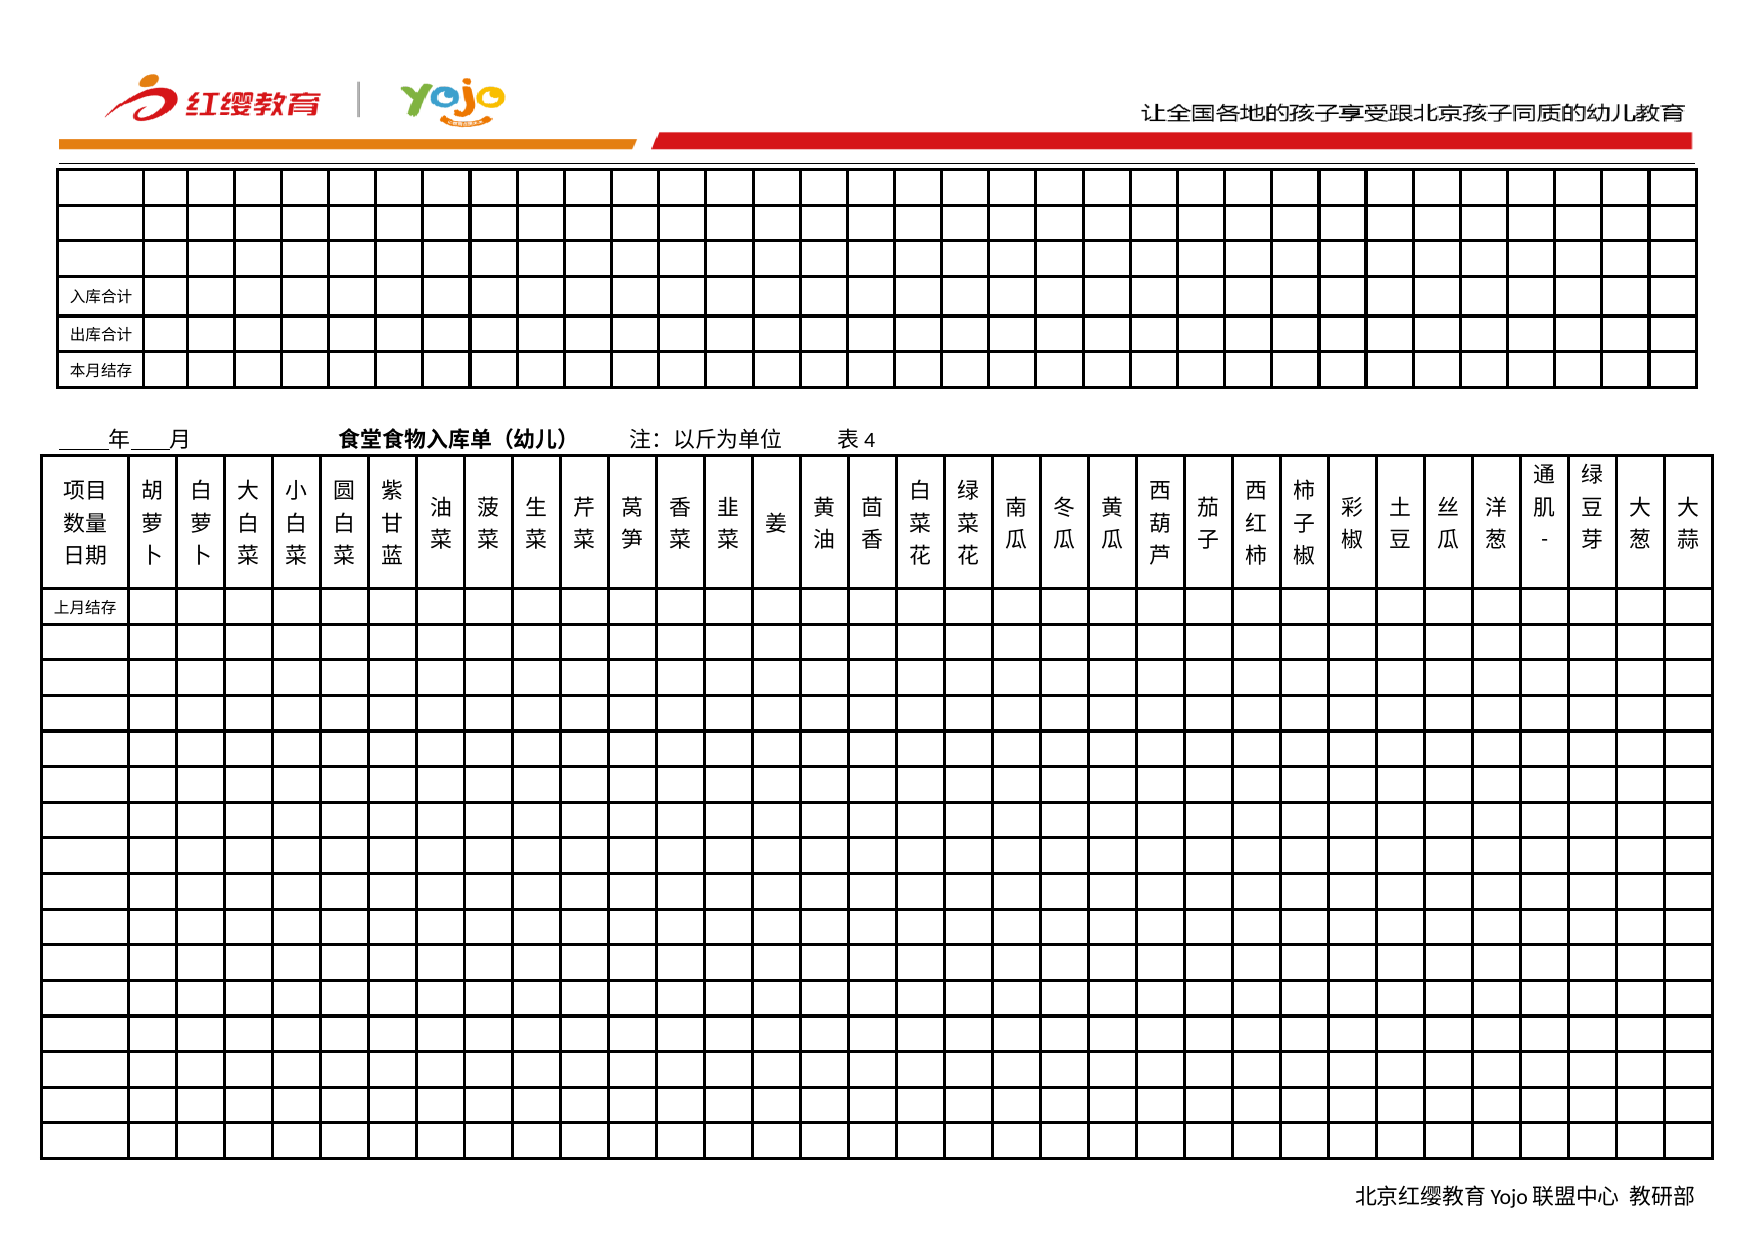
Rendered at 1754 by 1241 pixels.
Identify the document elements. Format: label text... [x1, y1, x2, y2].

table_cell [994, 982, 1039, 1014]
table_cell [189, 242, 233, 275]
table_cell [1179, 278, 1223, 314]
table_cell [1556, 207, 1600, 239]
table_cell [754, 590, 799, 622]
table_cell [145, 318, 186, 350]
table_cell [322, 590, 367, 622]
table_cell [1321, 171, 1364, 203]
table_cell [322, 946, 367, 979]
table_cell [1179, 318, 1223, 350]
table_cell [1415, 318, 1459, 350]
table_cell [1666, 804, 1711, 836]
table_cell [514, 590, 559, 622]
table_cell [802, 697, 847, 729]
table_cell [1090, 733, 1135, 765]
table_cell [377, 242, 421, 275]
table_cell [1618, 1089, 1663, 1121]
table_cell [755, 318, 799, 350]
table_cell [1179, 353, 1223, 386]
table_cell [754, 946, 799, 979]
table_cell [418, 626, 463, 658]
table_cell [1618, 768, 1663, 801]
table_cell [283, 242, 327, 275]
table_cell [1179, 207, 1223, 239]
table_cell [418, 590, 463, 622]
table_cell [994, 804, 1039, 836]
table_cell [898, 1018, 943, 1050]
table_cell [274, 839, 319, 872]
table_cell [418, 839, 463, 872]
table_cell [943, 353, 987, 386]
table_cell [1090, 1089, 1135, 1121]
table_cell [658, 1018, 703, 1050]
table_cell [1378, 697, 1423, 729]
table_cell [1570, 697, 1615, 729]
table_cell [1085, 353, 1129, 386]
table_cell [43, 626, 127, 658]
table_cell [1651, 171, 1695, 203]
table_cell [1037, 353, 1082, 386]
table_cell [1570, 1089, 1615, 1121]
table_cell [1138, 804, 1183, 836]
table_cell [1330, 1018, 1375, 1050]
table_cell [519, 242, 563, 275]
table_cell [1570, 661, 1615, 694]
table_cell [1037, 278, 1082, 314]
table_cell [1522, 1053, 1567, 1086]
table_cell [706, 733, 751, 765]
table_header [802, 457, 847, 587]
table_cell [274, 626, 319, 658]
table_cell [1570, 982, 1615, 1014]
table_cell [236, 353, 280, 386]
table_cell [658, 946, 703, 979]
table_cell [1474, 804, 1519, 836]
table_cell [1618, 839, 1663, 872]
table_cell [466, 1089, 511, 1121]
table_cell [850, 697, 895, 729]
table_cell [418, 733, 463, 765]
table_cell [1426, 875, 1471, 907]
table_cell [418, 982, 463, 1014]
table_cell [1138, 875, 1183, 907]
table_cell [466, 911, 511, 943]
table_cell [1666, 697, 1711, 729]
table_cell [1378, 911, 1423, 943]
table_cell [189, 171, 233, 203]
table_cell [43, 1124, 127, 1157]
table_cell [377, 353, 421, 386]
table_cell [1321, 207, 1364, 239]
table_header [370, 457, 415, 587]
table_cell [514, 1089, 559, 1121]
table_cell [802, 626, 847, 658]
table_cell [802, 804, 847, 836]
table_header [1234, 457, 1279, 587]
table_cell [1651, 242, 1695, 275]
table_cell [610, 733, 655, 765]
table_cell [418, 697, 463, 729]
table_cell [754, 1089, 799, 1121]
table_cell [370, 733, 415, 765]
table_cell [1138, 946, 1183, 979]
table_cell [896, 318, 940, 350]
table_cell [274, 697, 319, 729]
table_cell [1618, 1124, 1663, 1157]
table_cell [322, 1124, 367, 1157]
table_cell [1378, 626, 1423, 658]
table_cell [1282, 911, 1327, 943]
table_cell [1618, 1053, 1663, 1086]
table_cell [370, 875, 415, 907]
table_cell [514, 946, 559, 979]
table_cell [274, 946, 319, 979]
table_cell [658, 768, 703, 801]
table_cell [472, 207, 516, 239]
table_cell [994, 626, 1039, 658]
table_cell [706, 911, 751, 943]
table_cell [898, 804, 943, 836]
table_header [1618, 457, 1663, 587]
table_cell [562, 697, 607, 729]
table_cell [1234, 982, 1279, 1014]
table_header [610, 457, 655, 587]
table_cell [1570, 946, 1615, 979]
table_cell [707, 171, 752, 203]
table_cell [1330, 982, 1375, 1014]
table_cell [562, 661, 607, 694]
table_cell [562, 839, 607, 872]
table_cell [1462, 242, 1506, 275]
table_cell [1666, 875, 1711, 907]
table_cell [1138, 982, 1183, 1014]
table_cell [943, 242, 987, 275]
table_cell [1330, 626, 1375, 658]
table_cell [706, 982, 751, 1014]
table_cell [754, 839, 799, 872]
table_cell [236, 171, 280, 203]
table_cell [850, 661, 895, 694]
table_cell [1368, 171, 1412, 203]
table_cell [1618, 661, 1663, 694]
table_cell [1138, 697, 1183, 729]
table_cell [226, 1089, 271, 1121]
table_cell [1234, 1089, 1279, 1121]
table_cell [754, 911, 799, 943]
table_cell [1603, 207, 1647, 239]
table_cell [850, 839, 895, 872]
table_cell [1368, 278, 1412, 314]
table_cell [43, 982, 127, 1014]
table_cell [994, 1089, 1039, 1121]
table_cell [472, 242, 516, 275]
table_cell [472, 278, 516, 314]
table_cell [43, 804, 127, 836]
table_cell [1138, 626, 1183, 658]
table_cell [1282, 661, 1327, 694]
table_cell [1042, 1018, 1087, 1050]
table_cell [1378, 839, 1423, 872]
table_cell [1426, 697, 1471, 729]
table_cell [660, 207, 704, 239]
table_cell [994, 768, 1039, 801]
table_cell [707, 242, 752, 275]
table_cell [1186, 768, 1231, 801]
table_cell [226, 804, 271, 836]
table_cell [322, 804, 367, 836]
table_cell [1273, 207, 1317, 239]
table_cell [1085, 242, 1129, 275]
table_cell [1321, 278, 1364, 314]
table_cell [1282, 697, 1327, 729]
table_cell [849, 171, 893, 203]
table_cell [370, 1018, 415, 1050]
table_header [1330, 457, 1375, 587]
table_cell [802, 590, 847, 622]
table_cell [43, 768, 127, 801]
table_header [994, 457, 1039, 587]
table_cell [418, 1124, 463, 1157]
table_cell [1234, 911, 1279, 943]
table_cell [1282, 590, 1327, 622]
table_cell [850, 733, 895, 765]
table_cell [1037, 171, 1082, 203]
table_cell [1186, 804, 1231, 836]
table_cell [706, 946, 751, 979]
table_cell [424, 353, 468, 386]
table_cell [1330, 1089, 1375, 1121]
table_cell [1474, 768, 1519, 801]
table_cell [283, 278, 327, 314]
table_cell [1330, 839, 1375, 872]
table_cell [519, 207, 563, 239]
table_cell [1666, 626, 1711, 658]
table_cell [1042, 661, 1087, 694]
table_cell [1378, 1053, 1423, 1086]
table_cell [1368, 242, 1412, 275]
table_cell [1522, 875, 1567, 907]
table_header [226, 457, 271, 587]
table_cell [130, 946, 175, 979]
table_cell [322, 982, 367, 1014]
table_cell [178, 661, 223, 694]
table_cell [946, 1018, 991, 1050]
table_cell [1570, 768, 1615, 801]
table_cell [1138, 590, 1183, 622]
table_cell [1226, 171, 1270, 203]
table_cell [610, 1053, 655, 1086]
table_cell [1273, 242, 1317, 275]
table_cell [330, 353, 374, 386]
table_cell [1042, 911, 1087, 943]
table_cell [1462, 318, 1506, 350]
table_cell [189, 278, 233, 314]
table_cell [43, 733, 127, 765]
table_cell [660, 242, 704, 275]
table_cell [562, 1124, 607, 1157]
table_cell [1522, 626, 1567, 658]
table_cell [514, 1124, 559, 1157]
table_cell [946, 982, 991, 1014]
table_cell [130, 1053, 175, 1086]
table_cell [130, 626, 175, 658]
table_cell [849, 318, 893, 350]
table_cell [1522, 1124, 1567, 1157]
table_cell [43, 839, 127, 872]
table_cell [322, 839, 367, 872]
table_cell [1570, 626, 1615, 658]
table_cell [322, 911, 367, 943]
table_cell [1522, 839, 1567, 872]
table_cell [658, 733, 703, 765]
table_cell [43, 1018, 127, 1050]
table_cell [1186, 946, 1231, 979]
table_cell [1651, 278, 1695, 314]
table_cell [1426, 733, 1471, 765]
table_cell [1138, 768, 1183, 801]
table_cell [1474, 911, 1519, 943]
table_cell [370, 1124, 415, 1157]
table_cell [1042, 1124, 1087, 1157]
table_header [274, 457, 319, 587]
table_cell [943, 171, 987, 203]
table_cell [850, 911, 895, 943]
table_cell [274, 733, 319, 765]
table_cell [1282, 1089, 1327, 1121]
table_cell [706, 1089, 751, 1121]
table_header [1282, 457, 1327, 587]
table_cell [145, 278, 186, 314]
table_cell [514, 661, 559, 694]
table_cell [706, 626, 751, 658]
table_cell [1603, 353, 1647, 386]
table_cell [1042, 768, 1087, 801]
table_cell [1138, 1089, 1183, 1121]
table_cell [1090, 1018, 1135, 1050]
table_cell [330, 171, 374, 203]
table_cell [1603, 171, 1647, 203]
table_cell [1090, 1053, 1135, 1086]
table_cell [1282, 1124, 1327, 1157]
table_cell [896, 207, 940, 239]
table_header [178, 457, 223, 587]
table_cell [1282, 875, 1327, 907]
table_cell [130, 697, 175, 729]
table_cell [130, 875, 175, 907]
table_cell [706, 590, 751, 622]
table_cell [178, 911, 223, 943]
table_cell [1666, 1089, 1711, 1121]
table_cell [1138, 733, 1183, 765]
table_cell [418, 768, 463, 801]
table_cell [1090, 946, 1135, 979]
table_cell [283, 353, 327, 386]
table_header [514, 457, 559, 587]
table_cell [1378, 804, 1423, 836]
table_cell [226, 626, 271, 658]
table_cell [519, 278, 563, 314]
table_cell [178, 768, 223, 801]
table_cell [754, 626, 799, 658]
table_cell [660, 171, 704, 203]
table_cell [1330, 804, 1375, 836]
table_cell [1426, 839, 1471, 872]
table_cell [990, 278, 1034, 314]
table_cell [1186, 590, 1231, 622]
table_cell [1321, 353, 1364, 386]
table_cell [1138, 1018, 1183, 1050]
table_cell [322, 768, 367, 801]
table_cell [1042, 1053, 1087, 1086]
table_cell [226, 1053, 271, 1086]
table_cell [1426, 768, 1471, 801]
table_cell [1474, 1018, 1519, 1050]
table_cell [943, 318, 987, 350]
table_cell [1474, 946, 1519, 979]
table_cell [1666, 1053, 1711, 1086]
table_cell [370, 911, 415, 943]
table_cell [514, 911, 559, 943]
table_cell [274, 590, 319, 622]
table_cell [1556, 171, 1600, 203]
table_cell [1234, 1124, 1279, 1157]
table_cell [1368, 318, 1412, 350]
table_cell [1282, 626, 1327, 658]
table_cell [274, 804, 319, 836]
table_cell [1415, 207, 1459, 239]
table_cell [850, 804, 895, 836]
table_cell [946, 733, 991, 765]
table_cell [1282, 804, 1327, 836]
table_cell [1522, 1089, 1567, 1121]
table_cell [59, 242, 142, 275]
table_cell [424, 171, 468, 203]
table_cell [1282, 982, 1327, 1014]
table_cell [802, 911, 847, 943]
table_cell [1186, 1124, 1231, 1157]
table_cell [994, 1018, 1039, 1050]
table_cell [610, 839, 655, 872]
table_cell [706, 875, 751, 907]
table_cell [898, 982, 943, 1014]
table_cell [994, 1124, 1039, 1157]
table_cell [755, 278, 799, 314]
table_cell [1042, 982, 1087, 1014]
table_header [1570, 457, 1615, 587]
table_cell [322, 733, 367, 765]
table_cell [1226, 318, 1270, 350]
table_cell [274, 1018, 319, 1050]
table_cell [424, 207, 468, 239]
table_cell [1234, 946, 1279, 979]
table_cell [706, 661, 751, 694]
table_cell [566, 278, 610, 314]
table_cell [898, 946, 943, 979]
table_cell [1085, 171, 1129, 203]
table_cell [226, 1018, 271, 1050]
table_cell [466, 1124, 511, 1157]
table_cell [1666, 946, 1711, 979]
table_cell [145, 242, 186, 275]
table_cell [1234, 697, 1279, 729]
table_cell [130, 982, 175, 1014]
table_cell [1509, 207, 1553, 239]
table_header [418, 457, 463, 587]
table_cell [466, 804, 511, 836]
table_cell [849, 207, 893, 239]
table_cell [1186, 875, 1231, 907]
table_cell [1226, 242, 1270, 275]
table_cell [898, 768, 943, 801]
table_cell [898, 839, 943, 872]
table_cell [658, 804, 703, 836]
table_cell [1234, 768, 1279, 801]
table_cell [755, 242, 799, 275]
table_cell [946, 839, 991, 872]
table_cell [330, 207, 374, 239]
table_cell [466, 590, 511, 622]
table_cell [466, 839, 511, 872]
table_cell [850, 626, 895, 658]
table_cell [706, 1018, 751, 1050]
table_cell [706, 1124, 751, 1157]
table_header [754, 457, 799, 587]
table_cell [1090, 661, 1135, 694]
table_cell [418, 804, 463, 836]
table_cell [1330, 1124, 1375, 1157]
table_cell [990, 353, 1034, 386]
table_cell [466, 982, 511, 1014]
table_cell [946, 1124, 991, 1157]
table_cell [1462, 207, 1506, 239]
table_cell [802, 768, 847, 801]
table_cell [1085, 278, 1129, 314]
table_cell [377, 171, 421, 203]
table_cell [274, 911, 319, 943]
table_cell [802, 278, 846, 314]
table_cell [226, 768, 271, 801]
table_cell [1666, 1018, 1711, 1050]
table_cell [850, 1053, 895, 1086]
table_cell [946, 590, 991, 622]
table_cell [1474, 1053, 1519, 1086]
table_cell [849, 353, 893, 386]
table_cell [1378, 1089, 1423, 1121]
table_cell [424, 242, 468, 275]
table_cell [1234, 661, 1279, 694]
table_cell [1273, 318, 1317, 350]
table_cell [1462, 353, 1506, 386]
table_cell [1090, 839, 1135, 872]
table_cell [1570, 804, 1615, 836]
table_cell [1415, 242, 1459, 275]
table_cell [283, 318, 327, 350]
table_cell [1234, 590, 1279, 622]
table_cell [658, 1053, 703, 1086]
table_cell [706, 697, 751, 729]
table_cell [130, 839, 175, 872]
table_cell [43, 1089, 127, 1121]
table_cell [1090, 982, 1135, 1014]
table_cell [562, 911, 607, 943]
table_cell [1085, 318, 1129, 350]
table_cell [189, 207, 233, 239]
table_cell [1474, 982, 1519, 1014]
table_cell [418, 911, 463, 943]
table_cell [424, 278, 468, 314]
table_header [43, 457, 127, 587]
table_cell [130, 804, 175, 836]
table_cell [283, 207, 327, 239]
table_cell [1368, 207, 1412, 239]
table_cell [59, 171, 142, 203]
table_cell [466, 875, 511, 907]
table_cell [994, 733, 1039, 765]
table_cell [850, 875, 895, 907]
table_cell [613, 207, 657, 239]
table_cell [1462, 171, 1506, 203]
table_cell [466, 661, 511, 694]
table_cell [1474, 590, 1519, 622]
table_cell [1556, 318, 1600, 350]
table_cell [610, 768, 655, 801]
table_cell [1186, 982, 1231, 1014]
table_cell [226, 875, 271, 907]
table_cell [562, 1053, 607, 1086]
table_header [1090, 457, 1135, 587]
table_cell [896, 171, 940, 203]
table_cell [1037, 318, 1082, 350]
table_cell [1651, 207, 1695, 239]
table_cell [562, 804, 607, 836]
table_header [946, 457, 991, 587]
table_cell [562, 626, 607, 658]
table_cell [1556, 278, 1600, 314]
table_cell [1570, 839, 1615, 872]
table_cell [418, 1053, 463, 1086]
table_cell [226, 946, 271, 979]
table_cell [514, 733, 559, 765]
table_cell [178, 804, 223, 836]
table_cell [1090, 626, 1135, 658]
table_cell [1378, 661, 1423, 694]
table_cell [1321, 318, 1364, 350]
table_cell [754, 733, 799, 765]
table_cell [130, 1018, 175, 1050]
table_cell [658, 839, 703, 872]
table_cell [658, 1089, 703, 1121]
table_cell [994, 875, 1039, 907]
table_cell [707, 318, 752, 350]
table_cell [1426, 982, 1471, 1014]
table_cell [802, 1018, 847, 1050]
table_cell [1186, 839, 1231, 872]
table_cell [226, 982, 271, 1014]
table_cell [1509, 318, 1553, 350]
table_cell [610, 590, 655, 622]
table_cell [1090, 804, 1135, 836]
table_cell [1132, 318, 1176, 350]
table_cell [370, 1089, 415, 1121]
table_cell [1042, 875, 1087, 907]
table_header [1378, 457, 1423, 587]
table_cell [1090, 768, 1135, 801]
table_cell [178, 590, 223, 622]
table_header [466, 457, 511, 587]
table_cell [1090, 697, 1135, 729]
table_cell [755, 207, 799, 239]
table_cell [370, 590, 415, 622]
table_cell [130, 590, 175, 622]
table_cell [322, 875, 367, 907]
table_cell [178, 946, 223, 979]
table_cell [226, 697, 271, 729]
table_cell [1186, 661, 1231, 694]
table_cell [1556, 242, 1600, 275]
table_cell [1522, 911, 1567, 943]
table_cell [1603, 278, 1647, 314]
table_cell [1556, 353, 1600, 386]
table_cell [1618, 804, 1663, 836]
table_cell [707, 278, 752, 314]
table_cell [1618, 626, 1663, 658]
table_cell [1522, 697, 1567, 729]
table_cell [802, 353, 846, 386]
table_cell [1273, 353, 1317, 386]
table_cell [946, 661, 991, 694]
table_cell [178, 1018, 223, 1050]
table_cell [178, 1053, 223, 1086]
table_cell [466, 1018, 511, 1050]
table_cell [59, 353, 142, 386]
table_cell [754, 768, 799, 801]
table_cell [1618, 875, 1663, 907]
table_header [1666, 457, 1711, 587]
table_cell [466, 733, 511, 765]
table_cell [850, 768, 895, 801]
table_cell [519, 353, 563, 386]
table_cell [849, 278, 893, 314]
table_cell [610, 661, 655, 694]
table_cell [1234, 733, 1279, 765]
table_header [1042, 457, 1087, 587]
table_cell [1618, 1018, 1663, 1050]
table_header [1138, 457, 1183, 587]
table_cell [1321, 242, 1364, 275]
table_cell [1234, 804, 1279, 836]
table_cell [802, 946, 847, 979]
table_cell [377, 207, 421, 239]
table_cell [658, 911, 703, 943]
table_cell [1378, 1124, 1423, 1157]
picture [59, 52, 1693, 156]
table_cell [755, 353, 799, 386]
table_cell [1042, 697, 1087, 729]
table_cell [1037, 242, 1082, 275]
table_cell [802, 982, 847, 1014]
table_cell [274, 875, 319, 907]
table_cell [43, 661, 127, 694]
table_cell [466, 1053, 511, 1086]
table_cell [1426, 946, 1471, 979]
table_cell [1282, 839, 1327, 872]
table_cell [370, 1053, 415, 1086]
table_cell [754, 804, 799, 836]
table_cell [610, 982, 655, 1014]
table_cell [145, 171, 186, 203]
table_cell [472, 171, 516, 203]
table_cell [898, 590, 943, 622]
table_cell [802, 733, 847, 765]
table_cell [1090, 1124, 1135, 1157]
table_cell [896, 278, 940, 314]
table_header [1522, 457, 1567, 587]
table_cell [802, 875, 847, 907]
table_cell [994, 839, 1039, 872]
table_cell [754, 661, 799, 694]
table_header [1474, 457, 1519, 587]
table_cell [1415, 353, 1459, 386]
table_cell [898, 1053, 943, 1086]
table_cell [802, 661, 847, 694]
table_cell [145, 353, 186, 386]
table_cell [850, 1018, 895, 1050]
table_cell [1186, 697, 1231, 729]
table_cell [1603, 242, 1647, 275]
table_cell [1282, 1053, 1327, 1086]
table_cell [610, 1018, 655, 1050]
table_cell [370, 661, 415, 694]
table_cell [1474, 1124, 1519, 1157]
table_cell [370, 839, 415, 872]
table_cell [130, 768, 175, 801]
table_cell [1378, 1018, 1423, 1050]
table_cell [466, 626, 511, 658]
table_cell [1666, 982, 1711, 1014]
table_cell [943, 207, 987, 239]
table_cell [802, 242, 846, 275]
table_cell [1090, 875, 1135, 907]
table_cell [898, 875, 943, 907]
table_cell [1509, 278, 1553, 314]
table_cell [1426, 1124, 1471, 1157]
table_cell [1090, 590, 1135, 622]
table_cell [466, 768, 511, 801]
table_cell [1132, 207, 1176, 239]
text 年 月 食堂食物入库单（幼儿） 注：以斤为单位 表4 [59, 421, 1695, 454]
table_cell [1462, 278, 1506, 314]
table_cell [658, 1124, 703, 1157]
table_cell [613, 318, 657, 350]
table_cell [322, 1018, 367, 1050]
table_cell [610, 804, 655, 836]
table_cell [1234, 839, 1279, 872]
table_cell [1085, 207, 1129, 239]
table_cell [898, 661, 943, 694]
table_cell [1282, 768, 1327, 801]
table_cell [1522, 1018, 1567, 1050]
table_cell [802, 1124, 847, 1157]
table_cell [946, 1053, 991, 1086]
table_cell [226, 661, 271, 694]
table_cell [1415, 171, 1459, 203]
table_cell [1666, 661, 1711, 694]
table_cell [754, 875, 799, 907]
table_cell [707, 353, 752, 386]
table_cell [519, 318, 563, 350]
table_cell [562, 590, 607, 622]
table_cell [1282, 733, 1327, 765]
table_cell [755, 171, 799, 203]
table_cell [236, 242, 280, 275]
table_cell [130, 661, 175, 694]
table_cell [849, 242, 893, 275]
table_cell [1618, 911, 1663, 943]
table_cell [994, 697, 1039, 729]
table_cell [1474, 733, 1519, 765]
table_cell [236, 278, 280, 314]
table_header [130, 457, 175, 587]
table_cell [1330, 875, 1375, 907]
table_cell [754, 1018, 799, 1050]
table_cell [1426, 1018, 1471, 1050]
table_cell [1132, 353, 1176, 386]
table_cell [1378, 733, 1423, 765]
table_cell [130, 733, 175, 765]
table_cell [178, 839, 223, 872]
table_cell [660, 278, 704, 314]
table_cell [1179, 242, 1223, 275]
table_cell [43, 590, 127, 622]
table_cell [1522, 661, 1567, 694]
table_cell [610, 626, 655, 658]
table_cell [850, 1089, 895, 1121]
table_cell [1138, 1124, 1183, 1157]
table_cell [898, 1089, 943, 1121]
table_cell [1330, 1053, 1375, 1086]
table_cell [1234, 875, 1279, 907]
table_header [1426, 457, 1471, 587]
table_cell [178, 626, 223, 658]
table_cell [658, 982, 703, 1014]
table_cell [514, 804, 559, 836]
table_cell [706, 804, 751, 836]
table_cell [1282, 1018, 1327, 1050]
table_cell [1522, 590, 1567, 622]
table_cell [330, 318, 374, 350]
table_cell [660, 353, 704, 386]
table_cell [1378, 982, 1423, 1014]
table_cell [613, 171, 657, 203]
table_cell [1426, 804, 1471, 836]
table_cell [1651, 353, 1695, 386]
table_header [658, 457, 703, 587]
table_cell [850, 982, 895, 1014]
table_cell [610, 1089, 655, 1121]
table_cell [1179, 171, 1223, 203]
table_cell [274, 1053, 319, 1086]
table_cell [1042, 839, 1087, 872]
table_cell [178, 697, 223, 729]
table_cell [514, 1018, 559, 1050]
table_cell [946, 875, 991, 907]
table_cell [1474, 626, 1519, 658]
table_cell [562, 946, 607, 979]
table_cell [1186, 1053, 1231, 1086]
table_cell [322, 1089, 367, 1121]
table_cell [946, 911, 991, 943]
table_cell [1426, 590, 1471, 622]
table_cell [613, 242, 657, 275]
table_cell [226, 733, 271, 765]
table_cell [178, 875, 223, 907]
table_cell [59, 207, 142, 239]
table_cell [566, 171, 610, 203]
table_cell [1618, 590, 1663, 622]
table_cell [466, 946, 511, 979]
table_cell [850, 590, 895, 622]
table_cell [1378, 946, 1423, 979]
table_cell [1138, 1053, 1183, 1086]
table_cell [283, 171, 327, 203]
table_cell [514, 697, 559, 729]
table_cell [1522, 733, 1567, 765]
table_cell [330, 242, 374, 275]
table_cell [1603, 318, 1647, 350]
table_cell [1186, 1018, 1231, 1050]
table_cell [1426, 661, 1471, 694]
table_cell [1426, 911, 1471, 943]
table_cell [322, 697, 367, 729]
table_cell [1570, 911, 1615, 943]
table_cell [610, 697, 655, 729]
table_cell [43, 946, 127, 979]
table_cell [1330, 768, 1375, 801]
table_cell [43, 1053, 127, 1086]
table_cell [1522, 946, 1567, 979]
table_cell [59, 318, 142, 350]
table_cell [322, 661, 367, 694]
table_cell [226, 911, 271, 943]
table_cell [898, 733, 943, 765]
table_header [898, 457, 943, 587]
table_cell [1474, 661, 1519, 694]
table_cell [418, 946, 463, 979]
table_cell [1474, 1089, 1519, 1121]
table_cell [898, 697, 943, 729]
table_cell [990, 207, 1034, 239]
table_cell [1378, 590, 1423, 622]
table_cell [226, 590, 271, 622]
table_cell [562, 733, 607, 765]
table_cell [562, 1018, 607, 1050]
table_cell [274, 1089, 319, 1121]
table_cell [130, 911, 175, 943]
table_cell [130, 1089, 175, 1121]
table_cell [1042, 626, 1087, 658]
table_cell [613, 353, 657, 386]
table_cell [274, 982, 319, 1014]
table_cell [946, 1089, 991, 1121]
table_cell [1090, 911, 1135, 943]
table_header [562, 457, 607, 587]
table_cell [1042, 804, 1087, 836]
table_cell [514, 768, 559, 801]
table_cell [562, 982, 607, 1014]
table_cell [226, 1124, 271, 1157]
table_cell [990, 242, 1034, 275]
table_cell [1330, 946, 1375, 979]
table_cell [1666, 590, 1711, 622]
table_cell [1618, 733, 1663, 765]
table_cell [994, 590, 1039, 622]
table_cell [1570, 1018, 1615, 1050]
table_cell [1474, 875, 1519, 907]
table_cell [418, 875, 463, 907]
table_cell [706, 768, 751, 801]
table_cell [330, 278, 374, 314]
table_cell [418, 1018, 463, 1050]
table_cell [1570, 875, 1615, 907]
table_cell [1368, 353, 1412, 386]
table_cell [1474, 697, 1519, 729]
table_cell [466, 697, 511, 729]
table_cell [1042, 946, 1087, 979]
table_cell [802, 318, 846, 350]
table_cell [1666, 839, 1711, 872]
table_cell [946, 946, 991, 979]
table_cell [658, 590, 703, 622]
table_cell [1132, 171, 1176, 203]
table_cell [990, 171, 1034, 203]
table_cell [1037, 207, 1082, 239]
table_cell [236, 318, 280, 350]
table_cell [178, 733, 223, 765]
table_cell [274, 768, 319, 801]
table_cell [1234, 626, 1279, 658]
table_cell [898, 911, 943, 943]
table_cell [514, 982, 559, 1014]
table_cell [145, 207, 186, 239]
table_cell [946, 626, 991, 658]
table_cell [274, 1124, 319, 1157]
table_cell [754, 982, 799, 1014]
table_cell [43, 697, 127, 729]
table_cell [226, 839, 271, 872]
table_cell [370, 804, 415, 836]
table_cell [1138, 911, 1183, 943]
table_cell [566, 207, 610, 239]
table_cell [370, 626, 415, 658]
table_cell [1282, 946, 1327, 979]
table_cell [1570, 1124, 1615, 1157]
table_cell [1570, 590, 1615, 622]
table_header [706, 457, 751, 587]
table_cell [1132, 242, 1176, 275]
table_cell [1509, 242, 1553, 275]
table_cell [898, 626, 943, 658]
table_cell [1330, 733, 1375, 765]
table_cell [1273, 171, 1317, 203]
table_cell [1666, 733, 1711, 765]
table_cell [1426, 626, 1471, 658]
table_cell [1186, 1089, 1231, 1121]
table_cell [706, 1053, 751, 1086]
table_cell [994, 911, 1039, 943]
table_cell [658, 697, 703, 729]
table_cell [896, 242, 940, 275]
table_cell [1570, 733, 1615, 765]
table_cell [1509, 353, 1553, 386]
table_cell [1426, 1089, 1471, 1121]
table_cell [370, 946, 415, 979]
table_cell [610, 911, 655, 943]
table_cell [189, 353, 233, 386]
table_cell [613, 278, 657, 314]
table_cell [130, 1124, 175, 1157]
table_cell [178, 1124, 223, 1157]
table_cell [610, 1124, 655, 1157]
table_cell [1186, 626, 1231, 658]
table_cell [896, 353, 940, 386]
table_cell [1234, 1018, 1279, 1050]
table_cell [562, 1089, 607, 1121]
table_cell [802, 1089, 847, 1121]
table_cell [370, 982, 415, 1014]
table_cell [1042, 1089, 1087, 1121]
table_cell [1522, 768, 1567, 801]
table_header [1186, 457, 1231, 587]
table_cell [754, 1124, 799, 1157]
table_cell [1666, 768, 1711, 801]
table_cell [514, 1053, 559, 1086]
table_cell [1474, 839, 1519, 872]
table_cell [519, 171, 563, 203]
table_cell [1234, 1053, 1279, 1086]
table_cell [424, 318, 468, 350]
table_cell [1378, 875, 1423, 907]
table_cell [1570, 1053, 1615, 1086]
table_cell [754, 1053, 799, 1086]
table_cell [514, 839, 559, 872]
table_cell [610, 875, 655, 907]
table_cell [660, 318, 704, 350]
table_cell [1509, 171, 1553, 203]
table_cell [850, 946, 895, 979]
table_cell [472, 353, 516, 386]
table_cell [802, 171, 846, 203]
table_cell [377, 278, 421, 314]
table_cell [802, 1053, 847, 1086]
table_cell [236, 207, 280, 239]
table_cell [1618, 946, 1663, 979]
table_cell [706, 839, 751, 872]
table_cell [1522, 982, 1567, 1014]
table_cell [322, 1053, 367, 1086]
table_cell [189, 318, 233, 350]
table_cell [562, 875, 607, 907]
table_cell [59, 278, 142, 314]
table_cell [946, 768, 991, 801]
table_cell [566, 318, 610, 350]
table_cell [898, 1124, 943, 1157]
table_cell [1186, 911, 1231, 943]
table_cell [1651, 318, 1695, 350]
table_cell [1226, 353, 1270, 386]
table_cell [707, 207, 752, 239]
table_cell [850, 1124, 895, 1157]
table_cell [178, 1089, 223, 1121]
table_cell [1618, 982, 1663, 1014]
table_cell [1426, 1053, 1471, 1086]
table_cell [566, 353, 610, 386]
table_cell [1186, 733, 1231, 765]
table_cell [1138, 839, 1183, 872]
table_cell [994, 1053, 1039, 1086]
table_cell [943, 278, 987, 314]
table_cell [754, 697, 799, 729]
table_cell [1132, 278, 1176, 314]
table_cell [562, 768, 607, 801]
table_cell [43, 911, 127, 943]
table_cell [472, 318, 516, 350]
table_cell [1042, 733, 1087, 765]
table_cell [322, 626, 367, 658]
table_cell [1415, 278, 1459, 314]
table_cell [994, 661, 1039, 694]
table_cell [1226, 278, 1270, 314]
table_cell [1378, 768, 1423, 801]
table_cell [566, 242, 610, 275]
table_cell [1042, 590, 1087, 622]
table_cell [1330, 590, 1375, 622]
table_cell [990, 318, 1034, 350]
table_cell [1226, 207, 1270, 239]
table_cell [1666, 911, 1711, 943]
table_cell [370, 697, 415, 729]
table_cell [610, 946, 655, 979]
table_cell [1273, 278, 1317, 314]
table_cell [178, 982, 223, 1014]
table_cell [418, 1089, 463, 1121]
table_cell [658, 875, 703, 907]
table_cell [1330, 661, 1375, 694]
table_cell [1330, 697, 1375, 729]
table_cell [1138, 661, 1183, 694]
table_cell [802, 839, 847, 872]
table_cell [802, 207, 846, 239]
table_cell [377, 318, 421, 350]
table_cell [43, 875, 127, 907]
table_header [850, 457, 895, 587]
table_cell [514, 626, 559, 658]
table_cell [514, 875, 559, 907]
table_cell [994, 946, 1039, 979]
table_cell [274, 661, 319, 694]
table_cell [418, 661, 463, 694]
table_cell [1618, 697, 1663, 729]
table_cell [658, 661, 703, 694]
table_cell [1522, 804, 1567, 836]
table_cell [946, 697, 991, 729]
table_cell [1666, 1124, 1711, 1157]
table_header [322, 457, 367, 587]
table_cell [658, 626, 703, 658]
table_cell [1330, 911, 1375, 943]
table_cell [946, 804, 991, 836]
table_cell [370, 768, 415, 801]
